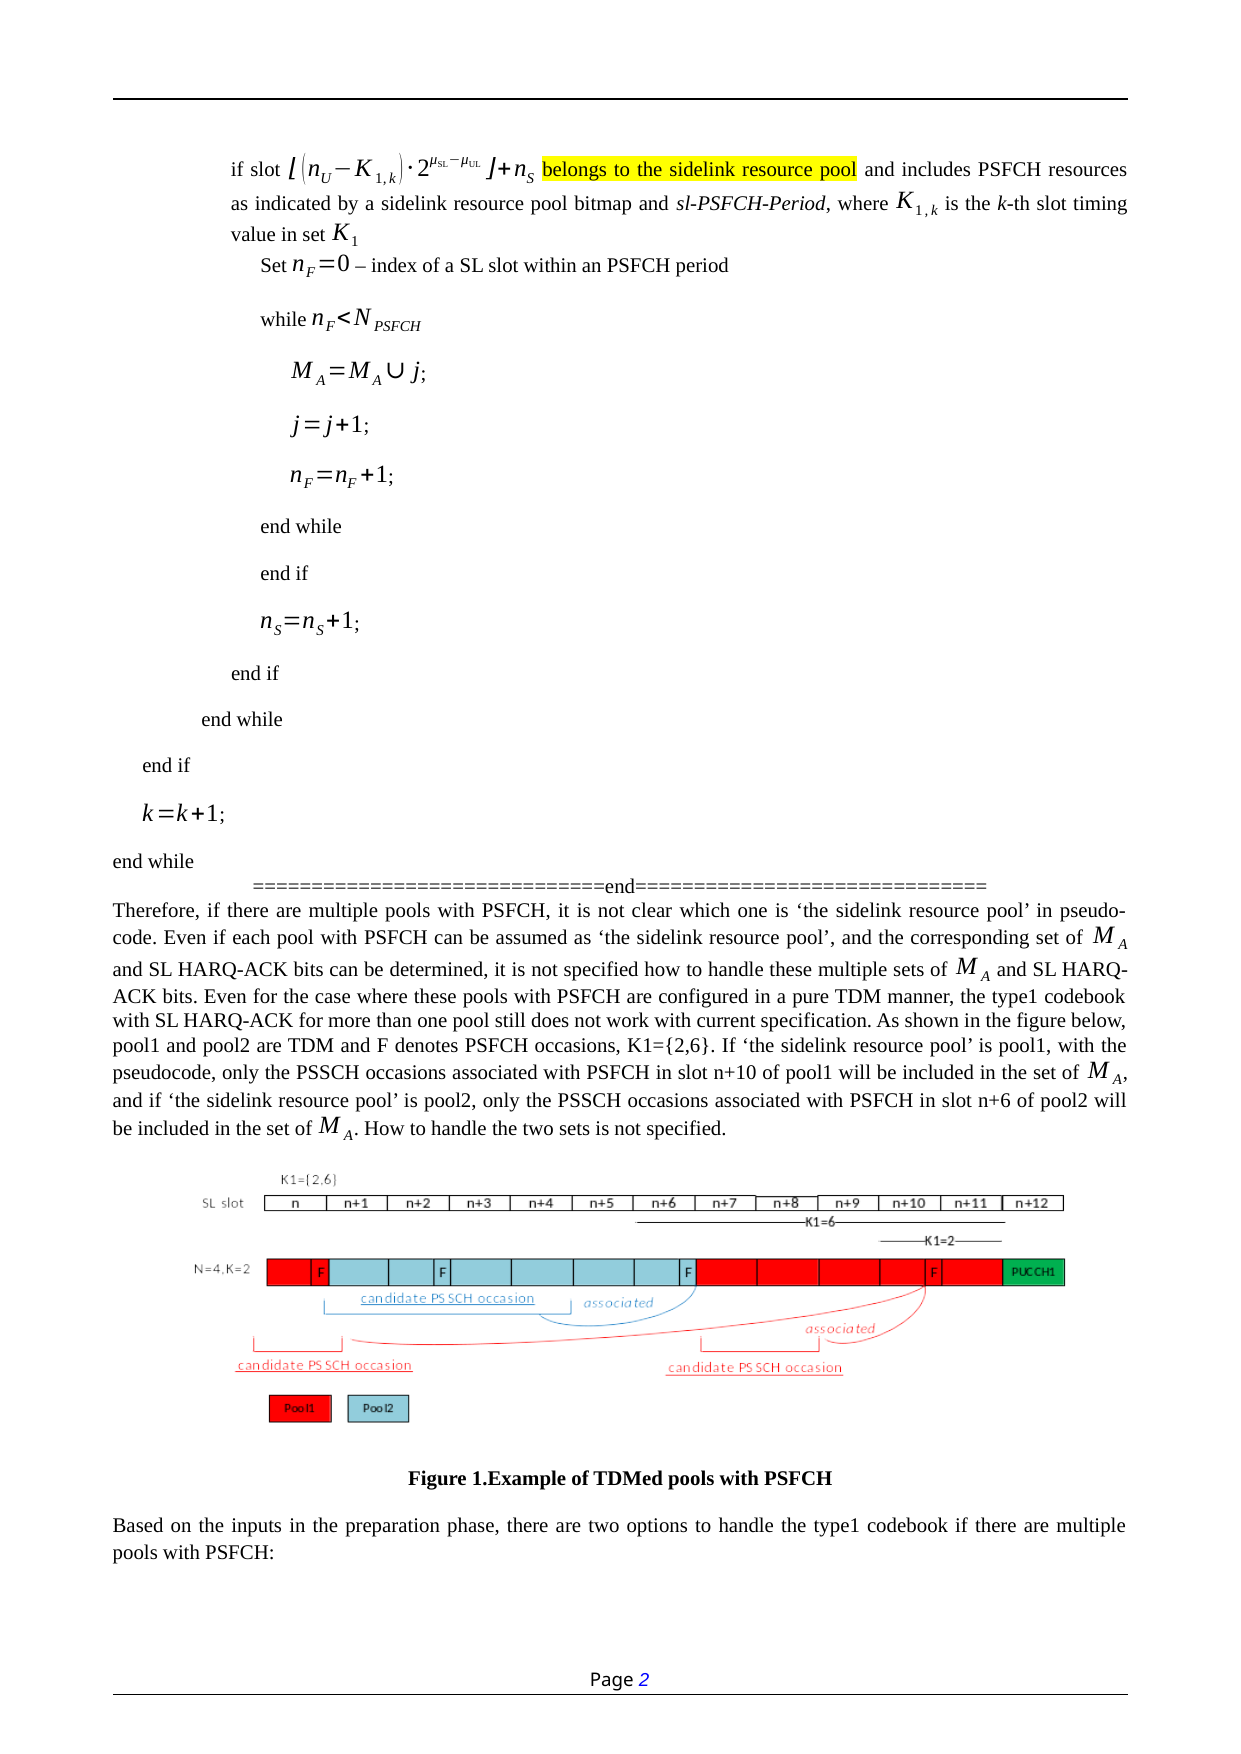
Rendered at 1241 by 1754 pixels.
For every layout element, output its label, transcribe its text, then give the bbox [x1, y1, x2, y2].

text Therefore, if there are multiple pools with PSFCH, it is not clear which one is ‘the sidelink resource pool’ in pseudo-code. Even if each pool with PSFCH can be assumed as ‘the sidelink resource pool’, and the corresponding set of and SL HARQ-ACK bits can be determined, it is not specified how to handle these multiple sets of and SL HARQ-ACK bits. Even for the case where these pools with PSFCH are configured in a pure TDM manner, the type1 codebook with SL HARQ-ACK for more than one pool still does not work with current specification. As shown in the figure below, pool1 and pool2 are TDM and F denotes PSFCH occasions, K1={2,6}. If ‘the sidelink resource pool’ is pool1, with the pseudocode, only the PSSCH occasions associated with PSFCH in slot n+10 of pool1 will be included in the set of , and if ‘the sidelink resource pool’ is pool2, only the PSSCH occasions associated with PSFCH in slot n+6 of pool2 will be included in the set of . How to handle the two sets is not specified. [112, 898, 1128, 1143]
text Set – index of a SL slot within an PSFCH period [260, 250, 1128, 281]
text while [260, 303, 1128, 335]
text ; [290, 411, 1128, 438]
text Based on the inputs in the preparation phase, there are two options to handle the type1 codebook if there are multiple pools with PSFCH: [112, 1512, 1128, 1564]
text if slot belongs to the sidelink resource pool and includes PSFCH resources as indicated by a sidelink resource pool bitmap and sl-PSFCH-Period, where is the k-th slot timing value in set [231, 150, 1128, 250]
text end while [260, 514, 1128, 538]
text Figure 1.Example of TDMed pools with PSFCH [112, 1466, 1128, 1490]
text end if [231, 661, 1128, 684]
text end if [260, 561, 1128, 584]
text ; [290, 461, 1128, 492]
text ; [260, 607, 1128, 638]
text ; [142, 799, 1128, 827]
text ; [290, 357, 1128, 388]
text ==============================end============================== [112, 873, 1128, 898]
text end while [112, 849, 1128, 873]
text end while [201, 707, 1128, 731]
text end if [142, 753, 1128, 777]
